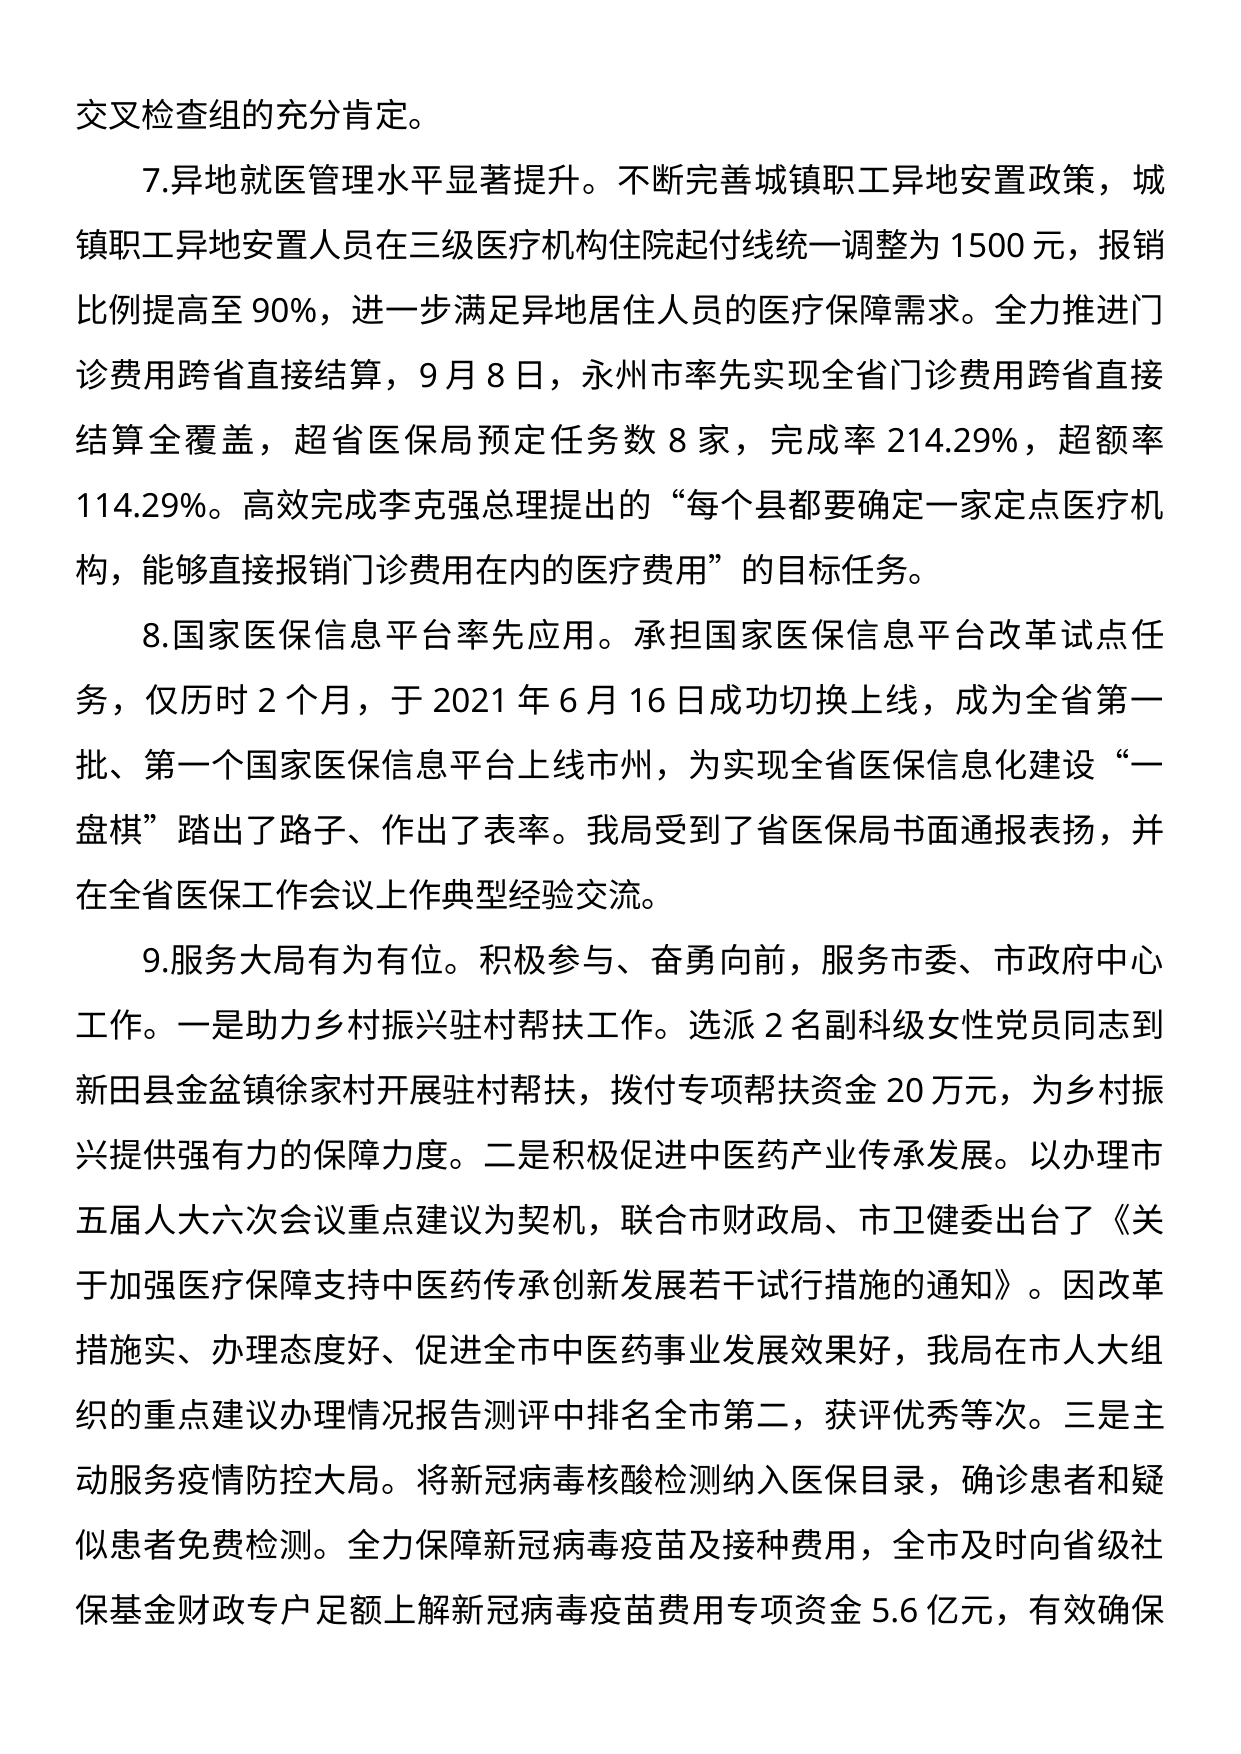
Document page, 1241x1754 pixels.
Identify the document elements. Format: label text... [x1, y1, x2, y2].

text 7.异地就医管理水平显著提升。不断完善城镇职工异地安置政策，城镇职工异地安置人员在三级医疗机构住院起付线统一调整为1500元，报销比例提高至90%，进一步满足异地居住人员的医疗保障需求。全力推进门诊费用跨省直接结算，9月8日，永州市率先实现全省门诊费用跨省直接结算全覆盖，超省医保局预定任务数8家，完成率214.29%，超额率114.29%。高效完成李克强总理提出的“每个县都要确定一家定点医疗机构，能够直接报销门诊费用在内的医疗费用”的目标任务。 [75, 146, 1165, 601]
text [75, 1567, 1165, 1641]
text 8.国家医保信息平台率先应用。承担国家医保信息平台改革试点任务，仅历时2个月，于2021年6月16日成功切换上线，成为全省第一批、第一个国家医保信息平台上线市州，为实现全省医保信息化建设“一盘棋”踏出了路子、作出了表率。我局受到了省医保局书面通报表扬，并在全省医保工作会议上作典型经验交流。 [75, 601, 1165, 926]
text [75, 81, 1165, 146]
